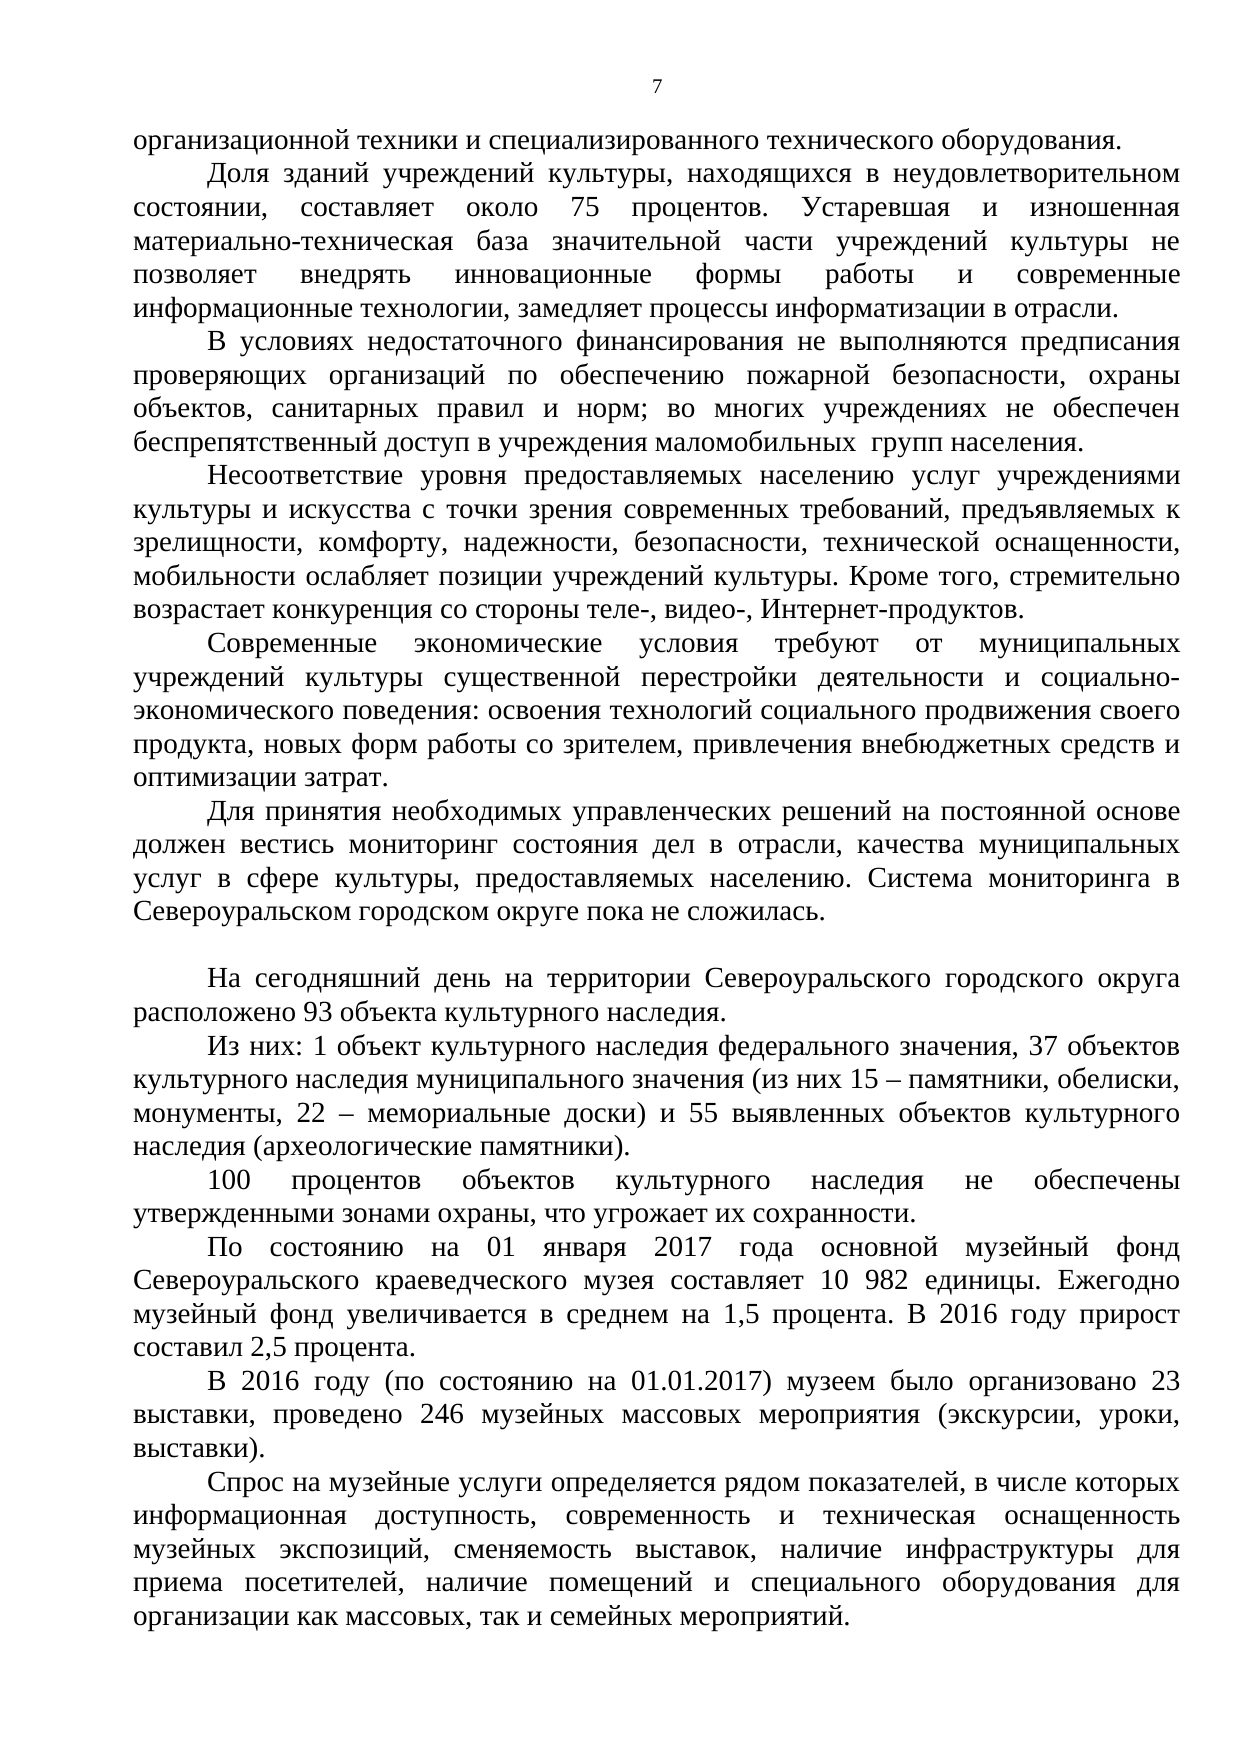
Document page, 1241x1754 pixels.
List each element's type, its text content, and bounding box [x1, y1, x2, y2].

text 100 процентов объектов культурного наследия не обеспечены утвержденными зонами охраны, что угрожает их сохранности. [133, 1162, 1181, 1229]
text По состоянию на 01 января 2017 года основной музейный фонд Североуральского краеведческого музея составляет 10 982 единицы. Ежегодно музейный фонд увеличивается в среднем на 1,5 процента. В 2016 году прирост составил 2,5 процента. [133, 1229, 1181, 1363]
text Из них: 1 объект культурного наследия федерального значения, 37 объектов культурного наследия муниципального значения (из них 15 – памятники, обелиски, монументы, 22 – мемориальные доски) и 55 выявленных объектов культурного наследия (археологические памятники). [133, 1028, 1181, 1162]
text Доля зданий учреждений культуры, находящихся в неудовлетворительном состоянии, составляет около 75 процентов. Устаревшая и изношенная материально-техническая база значительной части учреждений культуры не позволяет внедрять инновационные формы работы и современные информационные технологии, замедляет процессы информатизации в отрасли. [133, 156, 1181, 323]
text Для принятия необходимых управленческих решений на постоянной основе должен вестись мониторинг состояния дел в отрасли, качества муниципальных услуг в сфере культуры, предоставляемых населению. Система мониторинга в Североуральском городском округе пока не сложилась. [133, 793, 1181, 927]
text На сегодняшний день на территории Североуральского городского округа расположено 93 объекта культурного наследия. [133, 961, 1181, 1028]
text Современные экономические условия требуют от муниципальных учреждений культуры существенной перестройки деятельности и социально-экономического поведения: освоения технологий социального продвижения своего продукта, новых форм работы со зрителем, привлечения внебюджетных средств и оптимизации затрат. [133, 625, 1181, 793]
text В условиях недостаточного финансирования не выполняются предписания проверяющих организаций по обеспечению пожарной безопасности, охраны объектов, санитарных правил и норм; во многих учреждениях не обеспечен беспрепятственный доступ в учреждения маломобильных групп населения. [133, 323, 1181, 457]
text Несоответствие уровня предоставляемых населению услуг учреждениями культуры и искусства с точки зрения современных требований, предъявляемых к зрелищности, комфорту, надежности, безопасности, технической оснащенности, мобильности ослабляет позиции учреждений культуры. Кроме того, стремительно возрастает конкуренция со стороны теле-, видео-, Интернет-продуктов. [133, 457, 1181, 625]
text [133, 122, 1181, 156]
text В 2016 году (по состоянию на 01.01.2017) музеем было организовано 23 выставки, проведено 246 музейных массовых мероприятия (экскурсии, уроки, выставки). [133, 1363, 1181, 1464]
text Спрос на музейные услуги определяется рядом показателей, в числе которых информационная доступность, современность и техническая оснащенность музейных экспозиций, сменяемость выставок, наличие инфраструктуры для приема посетителей, наличие помещений и специального оборудования для организации как массовых, так и семейных мероприятий. [133, 1464, 1181, 1631]
